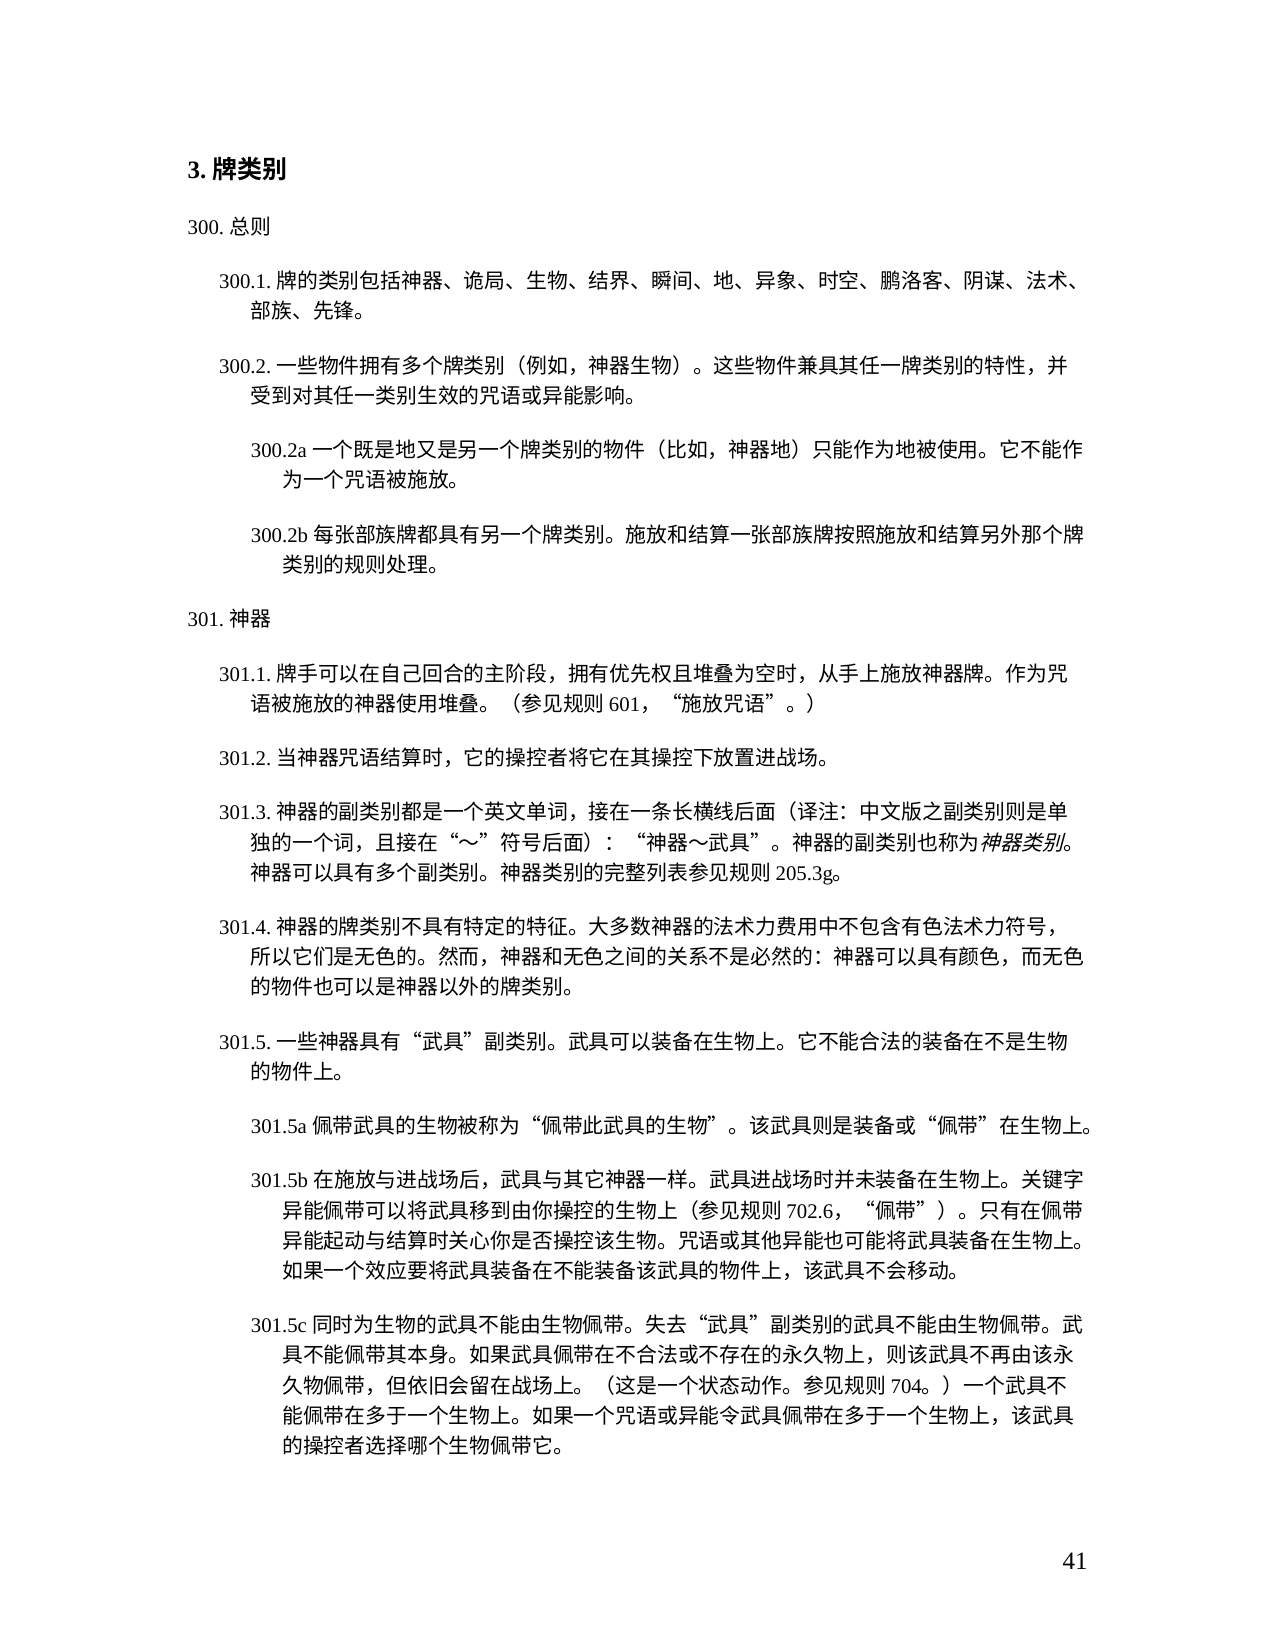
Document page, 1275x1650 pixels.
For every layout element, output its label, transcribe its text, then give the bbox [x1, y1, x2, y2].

text 301.2. 当神器咒语结算时，它的操控者将它在其操控下放置进战场。 [219, 741, 1087, 771]
text 300.2a 一个既是地又是另一个牌类别的物件（比如，神器地）只能作为地被使用。它不能作为一个咒语被施放。 [251, 433, 1087, 494]
text 300.2b 每张部族牌都具有另一个牌类别。施放和结算一张部族牌按照施放和结算另外那个牌类别的规则处理。 [251, 518, 1087, 578]
text 301. 神器 [187, 602, 1087, 633]
subtitle 3. 牌类别 [187, 150, 1087, 186]
text 301.5a 佩带武具的生物被称为“佩带此武具的生物”。该武具则是装备或“佩带”在生物上。 [251, 1109, 1087, 1139]
text 301.5b 在施放与进战场后，武具与其它神器一样。武具进战场时并未装备在生物上。关键字异能佩带可以将武具移到由你操控的生物上（参见规则702.6，“佩带”）。只有在佩带异能起动与结算时关心你是否操控该生物。咒语或其他异能也可能将武具装备在生物上。如果一个效应要将武具装备在不能装备该武具的物件上，该武具不会移动。 [251, 1164, 1087, 1284]
text 300.2. 一些物件拥有多个牌类别（例如，神器生物）。这些物件兼具其任一牌类别的特性，并受到对其任一类别生效的咒语或异能影响。 [219, 349, 1087, 409]
text 300.1. 牌的类别包括神器、诡局、生物、结界、瞬间、地、异象、时空、鹏洛客、阴谋、法术、部族、先锋。 [219, 264, 1087, 325]
text 301.5c 同时为生物的武具不能由生物佩带。失去“武具”副类别的武具不能由生物佩带。武具不能佩带其本身。如果武具佩带在不合法或不存在的永久物上，则该武具不再由该永久物佩带，但依旧会留在战场上。（这是一个状态动作。参见规则704。）一个武具不能佩带在多于一个生物上。如果一个咒语或异能令武具佩带在多于一个生物上，该武具的操控者选择哪个生物佩带它。 [251, 1308, 1087, 1459]
text 301.5. 一些神器具有“武具”副类别。武具可以装备在生物上。它不能合法的装备在不是生物的物件上。 [219, 1025, 1087, 1085]
text 301.1. 牌手可以在自己回合的主阶段，拥有优先权且堆叠为空时，从手上施放神器牌。作为咒语被施放的神器使用堆叠。（参见规则601，“施放咒语”。） [219, 657, 1087, 717]
text 301.3. 神器的副类别都是一个英文单词，接在一条长横线后面（译注：中文版之副类别则是单独的一个词，且接在“～”符号后面）：“神器～武具”。神器的副类别也称为神器类别。神器可以具有多个副类别。神器类别的完整列表参见规则205.3g。 [219, 796, 1087, 886]
text 301.4. 神器的牌类别不具有特定的特征。大多数神器的法术力费用中不包含有色法术力符号，所以它们是无色的。然而，神器和无色之间的关系不是必然的：神器可以具有颜色，而无色的物件也可以是神器以外的牌类别。 [219, 910, 1087, 1001]
text 300. 总则 [187, 210, 1087, 241]
